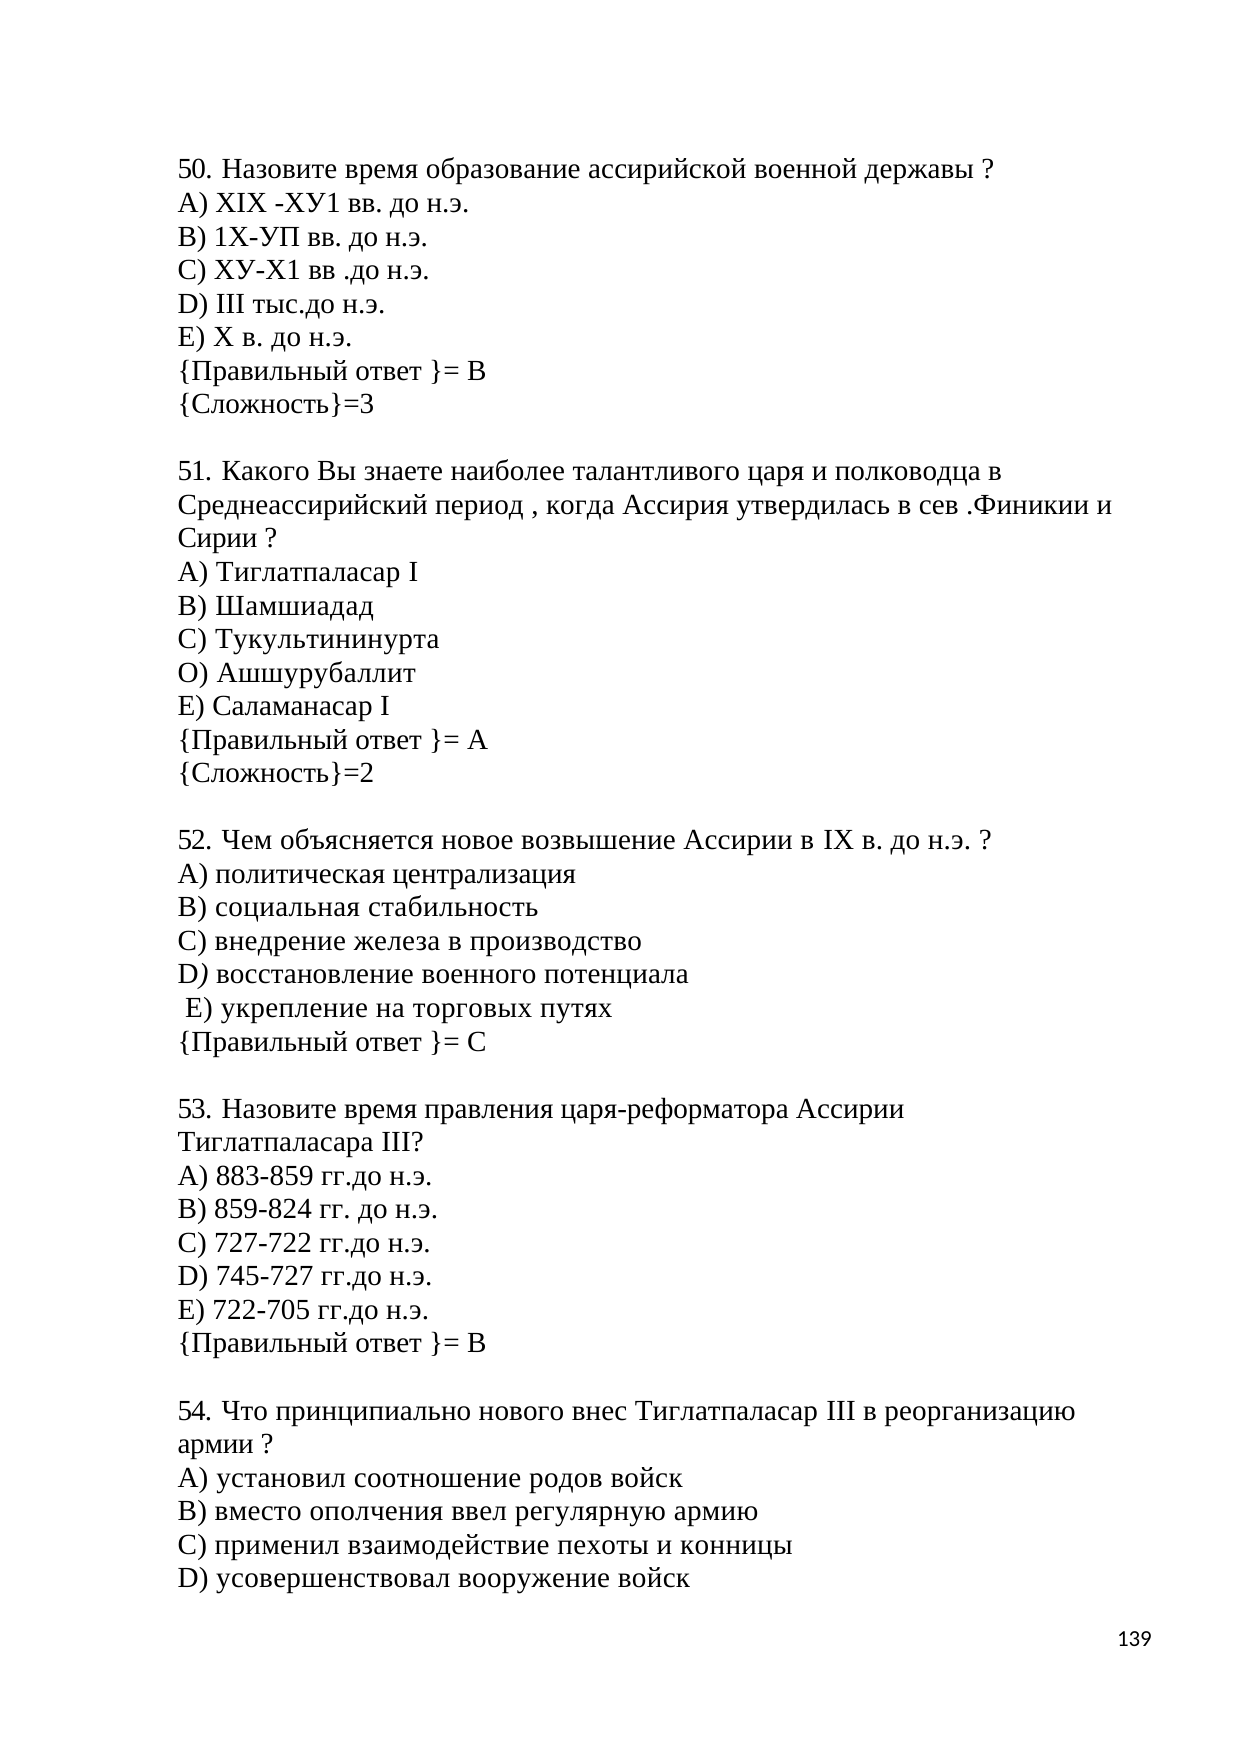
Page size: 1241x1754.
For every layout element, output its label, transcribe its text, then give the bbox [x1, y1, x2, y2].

text {Правильный ответ }= B [177, 1326, 1152, 1359]
text {Правильный ответ }= B [177, 353, 1152, 386]
text С) ХУ-Х1 вв .до н.э. [177, 252, 1152, 286]
text {Правильный ответ }= C [177, 1024, 1152, 1057]
text Е) 722-705 гг.до н.э. [177, 1292, 1152, 1326]
text 54. Что принципиально нового внес Тиглатпаласар III в реорганизацию армии ? [177, 1393, 1152, 1460]
text D) усовершенствовал вооружение войск [177, 1560, 1152, 1594]
text Е) укрепление на торговых путях [177, 990, 1152, 1024]
text В) социальная стабильность [177, 889, 1152, 923]
text В) Шамшиадад [177, 588, 1152, 621]
text С) 727-722 гг.до н.э. [177, 1225, 1152, 1258]
text 52. Чем объясняется новое возвышение Ассирии в IX в. до н.э. ? [177, 822, 1152, 856]
text А) XIX -ХУ1 вв. до н.э. [177, 185, 1152, 219]
text С) Тукультининурта [177, 621, 1152, 655]
text Е) Саламанасар I [177, 688, 1152, 722]
text 53. Назовите время правления царя-реформатора Ассирии [177, 1091, 1152, 1124]
text {Правильный ответ }= A [177, 722, 1152, 755]
text В) 1Х-УП вв. до н.э. [177, 219, 1152, 252]
text С) внедрение железа в производство [177, 923, 1152, 957]
text А) установил соотношение родов войск [177, 1460, 1152, 1493]
text D) восстановление военного потенциала [177, 957, 1152, 990]
text А) политическая централизация [177, 856, 1152, 889]
text Е) X в. до н.э. [177, 319, 1152, 353]
text 51. Какого Вы знаете наиболее талантливого царя и полководца в Среднеассирийский период , когда Ассирия утвердилась в сев .Финикии и Сирии ? [177, 453, 1152, 554]
text {Сложность}=3 [177, 386, 1152, 420]
text В) 859-824 гг. до н.э. [177, 1191, 1152, 1225]
text {Сложность}=2 [177, 755, 1152, 789]
text А) Тиглатпаласар I [177, 554, 1152, 588]
text Тиглатпаласара III? [177, 1124, 1152, 1158]
text О) Ашшурубаллит [177, 655, 1152, 688]
text D) III тыс.до н.э. [177, 286, 1152, 319]
text С) применил взаимодействие пехоты и конницы [177, 1527, 1152, 1560]
text А) 883-859 гг.до н.э. [177, 1158, 1152, 1191]
text В) вместо ополчения ввел регулярную армию [177, 1493, 1152, 1527]
text D) 745-727 гг.до н.э. [177, 1258, 1152, 1292]
text 50. Назовите время образование ассирийской военной державы ? [177, 152, 1152, 185]
